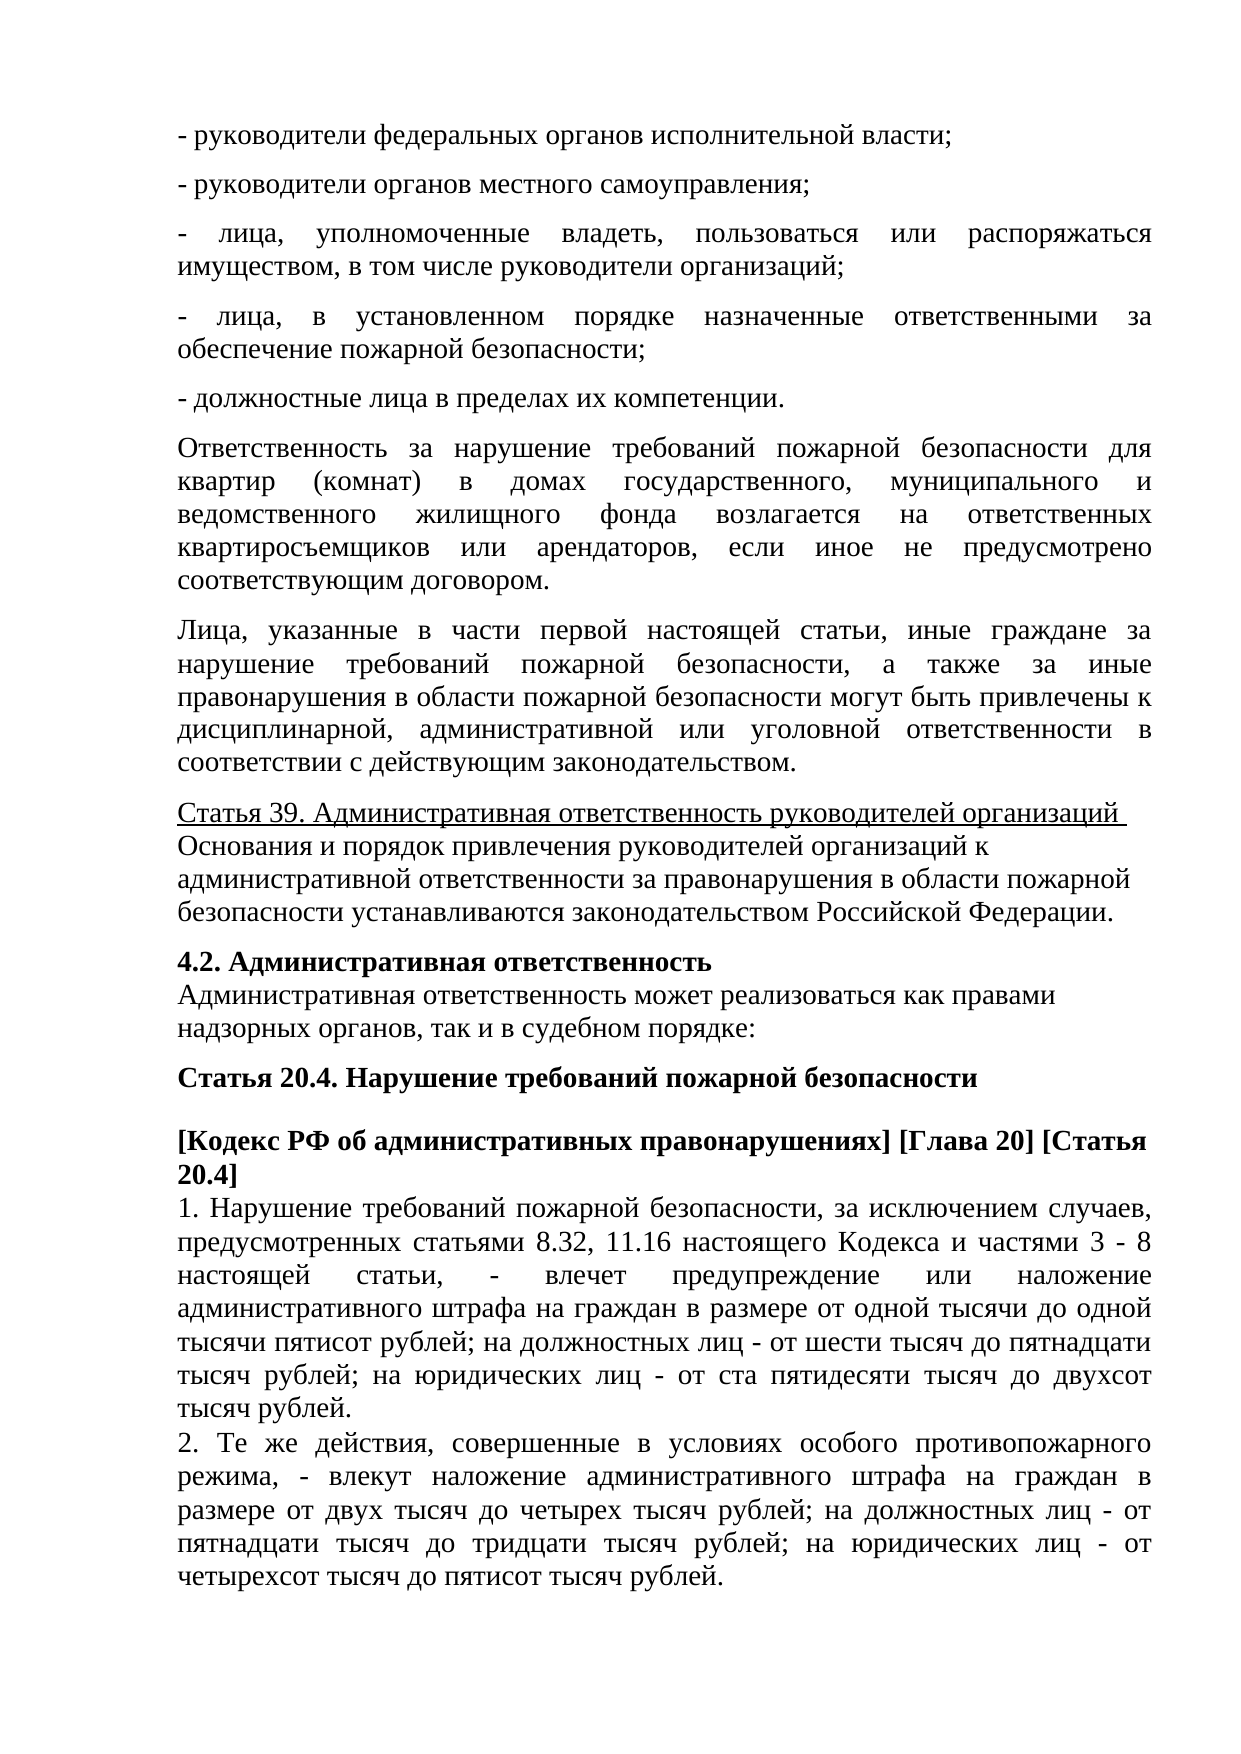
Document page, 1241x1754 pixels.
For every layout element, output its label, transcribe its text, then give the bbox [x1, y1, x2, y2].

list руководители федеральных органов исполнительной власти; [177, 117, 1153, 150]
text Административная ответственность может реализоваться как правами надзорных органов, так и в судебном порядке: [177, 979, 1153, 1044]
text Лица, указанные в части первой настоящей статьи, иные граждане за нарушение требований пожарной безопасности, а также за иные правонарушения в области пожарной безопасности могут быть привлечены к дисциплинарной, административной или уголовной ответственности в соответствии с действующим законодательством. [177, 613, 1153, 778]
list руководители органов местного самоуправления; [177, 166, 1153, 199]
list Нарушение требований пожарной безопасности, за исключением случаев, предусмотренных статьями 8.32, 11.16 настоящего Кодекса и частями 3 - 8 настоящей статьи, - влечет предупреждение или наложение административного штрафа на граждан в размере от одной тысячи до одной тысячи пятисот рублей; на должностных лиц - от шести тысяч до пятнадцати тысяч рублей; на юридических лиц - от ста пятидесяти тысяч до двухсот тысяч рублей. [177, 1191, 1153, 1424]
list Те же действия, совершенные в условиях особого противопожарного режима, - влекут наложение административного штрафа на граждан в размере от двух тысяч до четырех тысяч рублей; на должностных лиц - от пятнадцати тысяч до тридцати тысяч рублей; на юридических лиц - от четырехсот тысяч до пятисот тысяч рублей. [177, 1426, 1153, 1592]
list должностные лица в пределах их компетенции. [177, 380, 1153, 414]
text 20.4] [177, 1157, 1153, 1190]
text Статья 20.4. Нарушение требований пожарной безопасности [177, 1060, 1153, 1094]
list лица, уполномоченные владеть, пользоваться или распоряжаться имуществом, в том числе руководители организаций; [177, 217, 1153, 282]
list лица, в установленном порядке назначенные ответственными за обеспечение пожарной безопасности; [177, 300, 1153, 365]
text Статья 39. Административная ответственность руководителей организаций Основания и порядок привлечения руководителей организаций к административной ответственности за правонарушения в области пожарной безопасности устанавливаются законодательством Российской Федерации. [177, 796, 1153, 927]
text Ответственность за нарушение требований пожарной безопасности для квартир (комнат) в домах государственного, муниципального и ведомственного жилищного фонда возлагается на ответственных квартиросъемщиков или арендаторов, если иное не предусмотрено соответствующим договором. [177, 431, 1153, 596]
text 4.2. Административная ответственность [177, 944, 1153, 978]
text [Кодекс РФ об административных правонарушениях] [Глава 20] [Статья [177, 1123, 1153, 1156]
